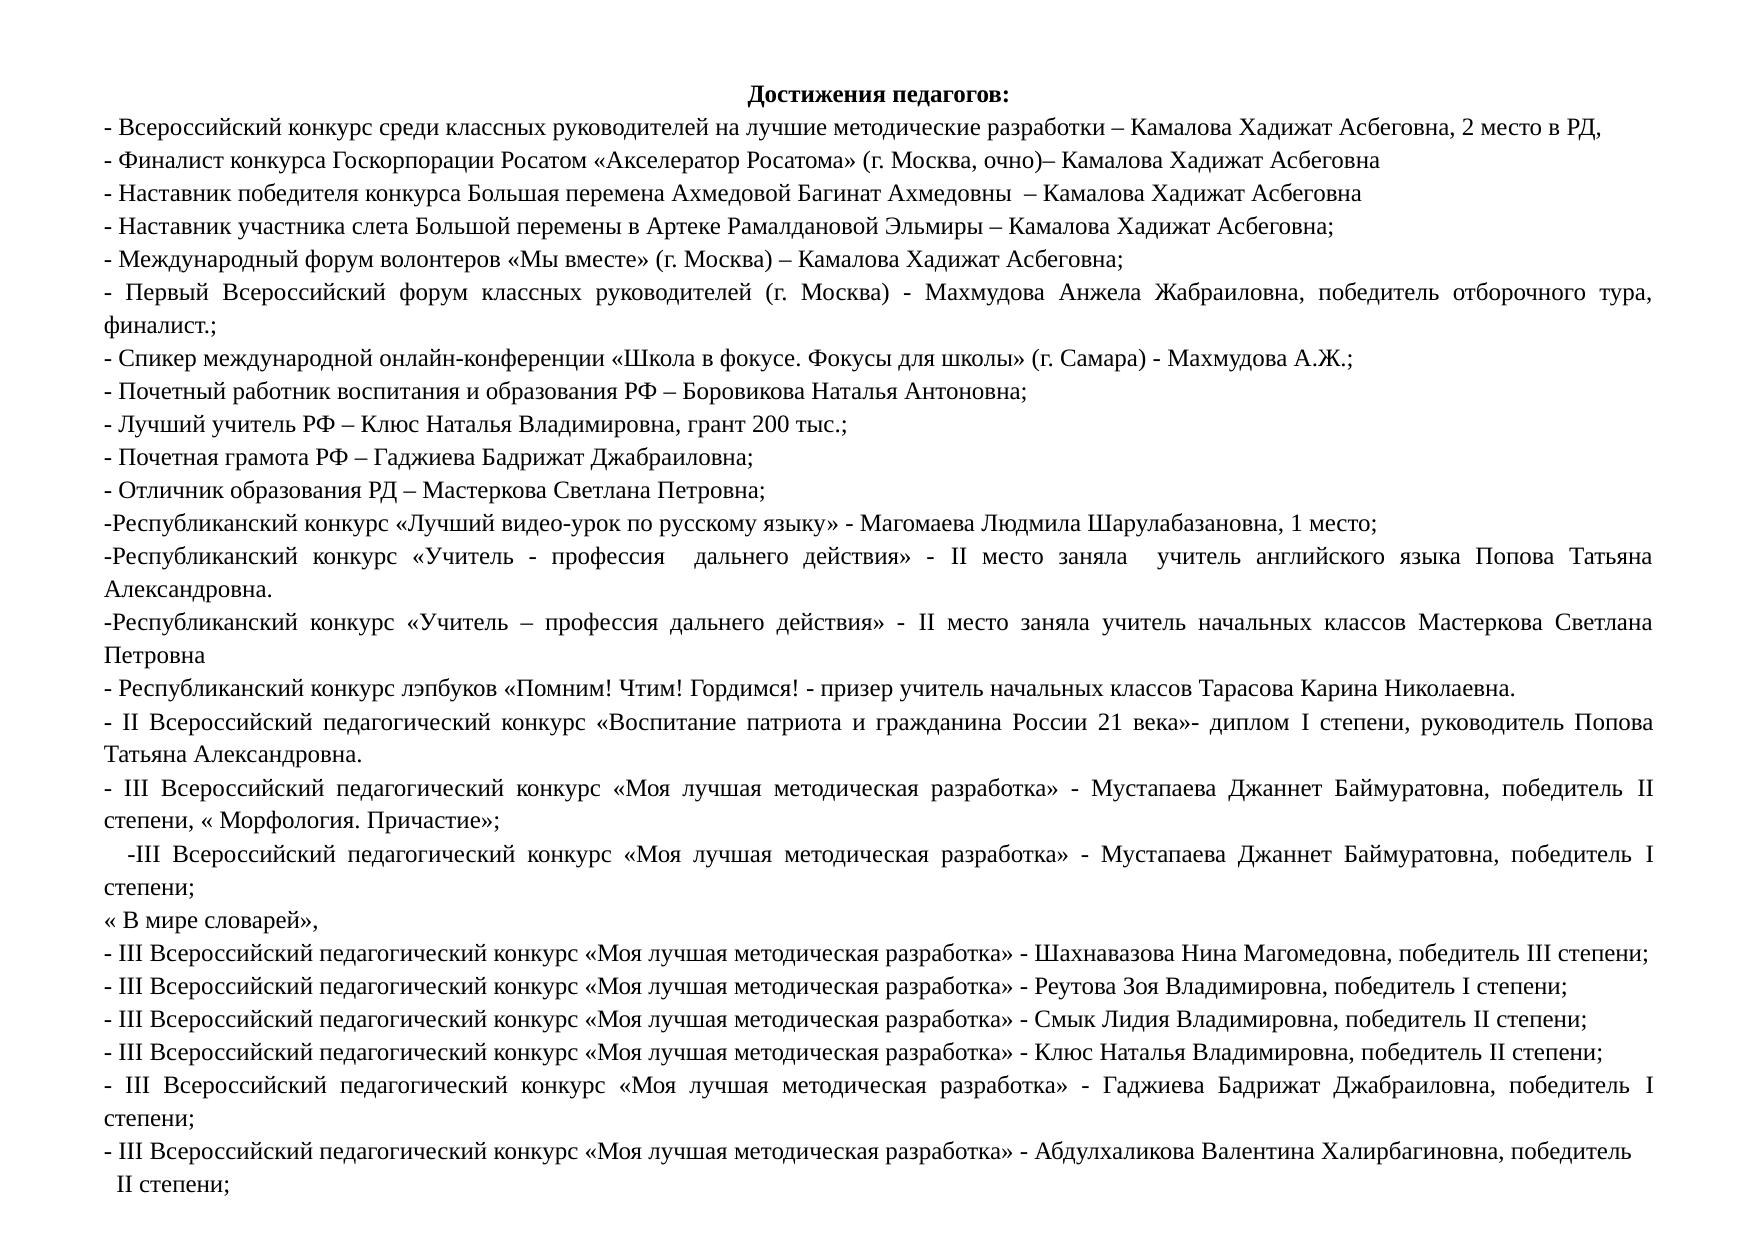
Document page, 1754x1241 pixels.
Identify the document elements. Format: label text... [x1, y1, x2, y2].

text -Республиканский конкурс «Лучший видео-урок по русскому языку» - Магомаева Людмила Шарулабазановна, 1 место; [103, 508, 1654, 537]
text Достижения педагогов: [103, 79, 1654, 108]
text - Наставник участника слета Большой перемены в Артеке Рамалдановой Эльмиры – Камалова Хадижат Асбеговна; [103, 211, 1654, 240]
text - Отличник образования РД – Мастеркова Светлана Петровна; [103, 475, 1654, 504]
text - III Всероссийский педагогический конкурс «Моя лучшая методическая разработка» - Реутова Зоя Владимировна, победитель I степени; [103, 971, 1654, 999]
text - III Всероссийский педагогический конкурс «Моя лучшая методическая разработка» - Смык Лидия Владимировна, победитель II степени; [103, 1004, 1654, 1032]
text - Финалист конкурса Госкорпорации Росатом «Акселератор Росатома» (г. Москва, очно)– Камалова Хадижат Асбеговна [103, 145, 1654, 174]
text - Почетная грамота РФ – Гаджиева Бадрижат Джабраиловна; [103, 442, 1654, 471]
text - Наставник победителя конкурса Большая перемена Ахмедовой Багинат Ахмедовны – Камалова Хадижат Асбеговна [103, 178, 1654, 207]
text - III Всероссийский педагогический конкурс «Моя лучшая методическая разработка» - Шахнавазова Нина Магомедовна, победитель III степени; [103, 938, 1654, 966]
text - Почетный работник воспитания и образования РФ – Боровикова Наталья Антоновна; [103, 376, 1654, 405]
text - II Всероссийский педагогический конкурс «Воспитание патриота и гражданина России 21 века»- диплом I степени, руководитель Попова Татьяна Александровна. [103, 707, 1654, 768]
text - III Всероссийский педагогический конкурс «Моя лучшая методическая разработка» - Абдулхаликова Валентина Халирбагиновна, победитель [103, 1136, 1654, 1164]
text - III Всероссийский педагогический конкурс «Моя лучшая методическая разработка» - Мустапаева Джаннет Баймуратовна, победитель II степени, « Морфология. Причастие»; [103, 773, 1654, 834]
text -Республиканский конкурс «Учитель - профессия дальнего действия» - II место заняла учитель английского языка Попова Татьяна Александровна. [103, 541, 1654, 603]
text -III Всероссийский педагогический конкурс «Моя лучшая методическая разработка» - Мустапаева Джаннет Баймуратовна, победитель I степени; [103, 839, 1654, 900]
text -Республиканский конкурс «Учитель – профессия дальнего действия» - II место заняла учитель начальных классов Мастеркова Светлана Петровна [103, 607, 1654, 669]
text II степени; [103, 1169, 1654, 1198]
text « В мире словарей», [103, 905, 1654, 933]
text - Спикер международной онлайн-конференции «Школа в фокусе. Фокусы для школы» (г. Самара) - Махмудова А.Ж.; [103, 343, 1654, 372]
text - Республиканский конкурс лэпбуков «Помним! Чтим! Гордимся! - призер учитель начальных классов Тарасова Карина Николаевна. [103, 673, 1654, 702]
text - Первый Всероссийский форум классных руководителей (г. Москва) - Махмудова Анжела Жабраиловна, победитель отборочного тура, финалист.; [103, 277, 1654, 339]
text - III Всероссийский педагогический конкурс «Моя лучшая методическая разработка» - Клюс Наталья Владимировна, победитель II степени; [103, 1037, 1654, 1066]
text - III Всероссийский педагогический конкурс «Моя лучшая методическая разработка» - Гаджиева Бадрижат Джабраиловна, победитель I степени; [103, 1070, 1654, 1132]
text - Всероссийский конкурс среди классных руководителей на лучшие методические разработки – Камалова Хадижат Асбеговна, 2 место в РД, [103, 112, 1654, 141]
text - Лучший учитель РФ – Клюс Наталья Владимировна, грант 200 тыс.; [103, 409, 1654, 438]
text - Международный форум волонтеров «Мы вместе» (г. Москва) – Камалова Хадижат Асбеговна; [103, 244, 1654, 273]
